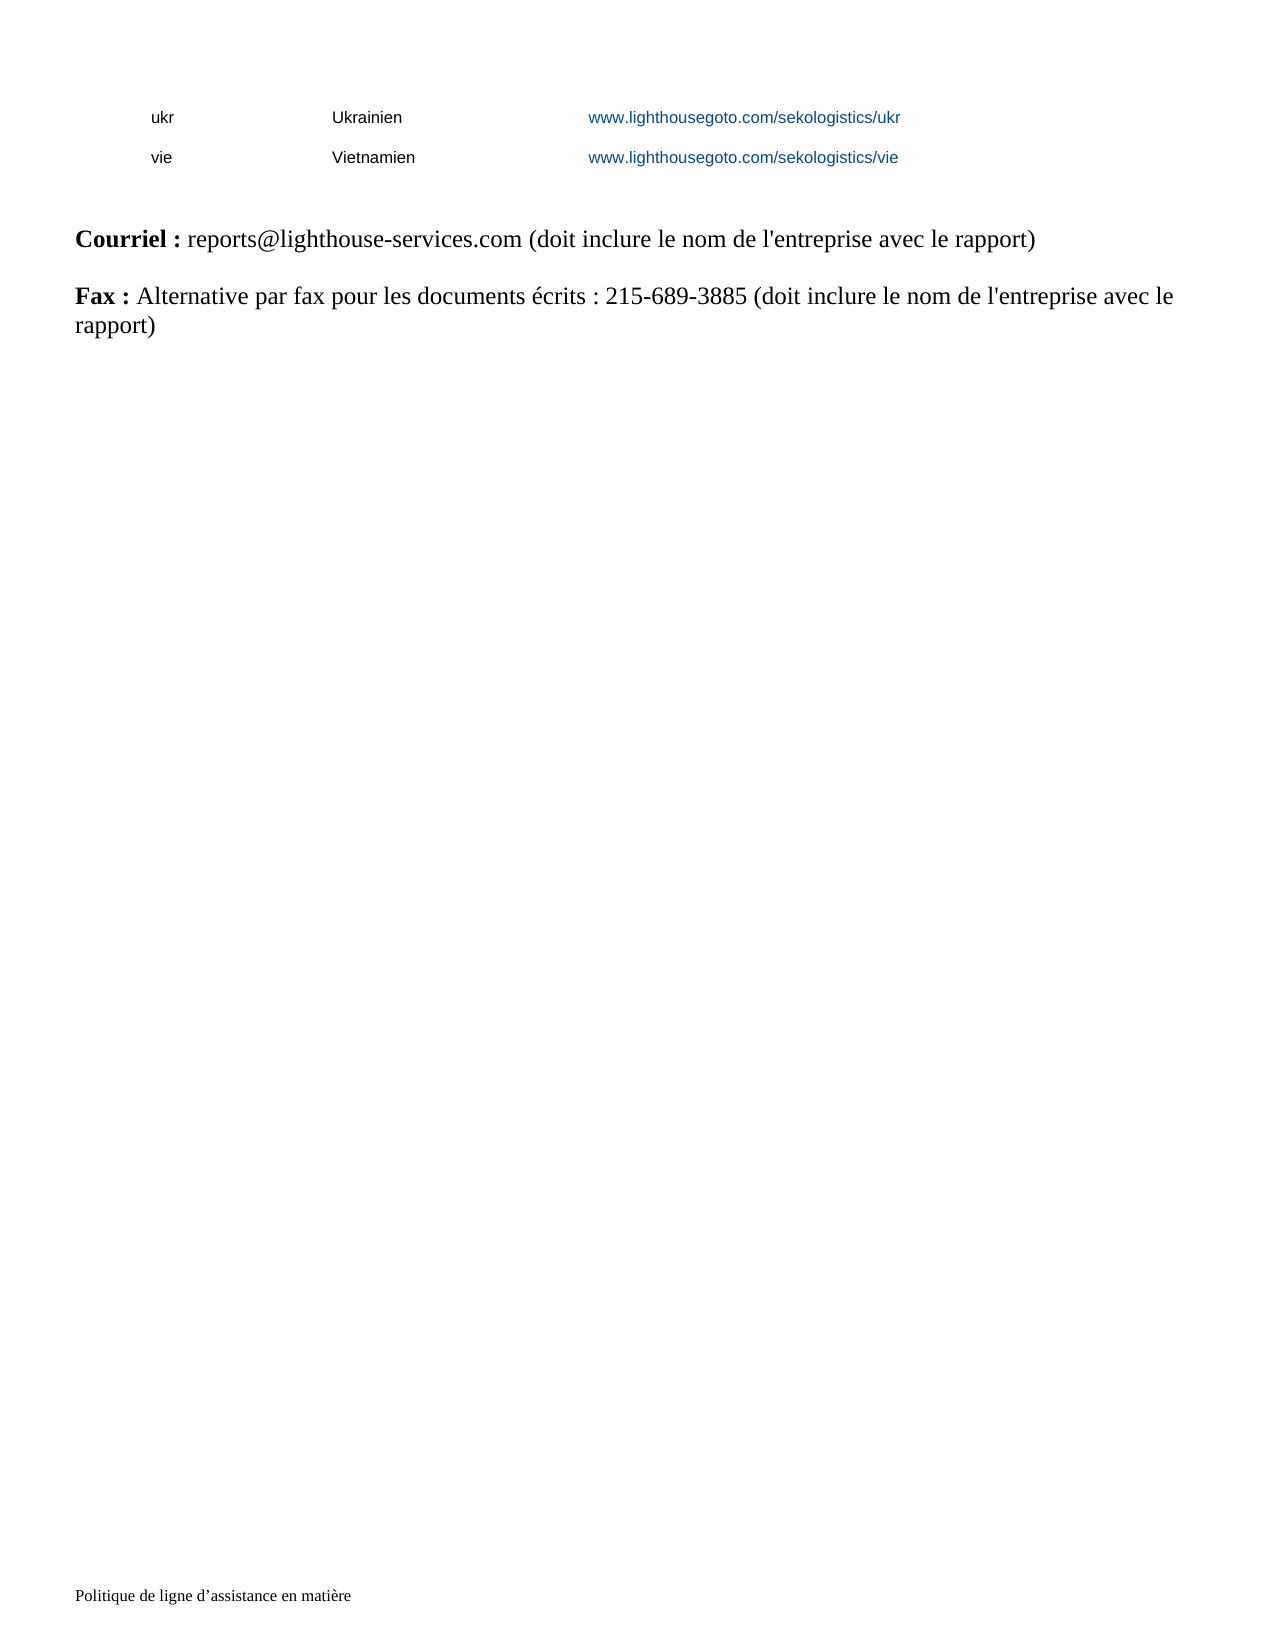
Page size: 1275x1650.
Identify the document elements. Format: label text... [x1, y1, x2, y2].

table_cell Ukrainien [256, 96, 504, 139]
table_cell www.lighthousegoto.com/sekologistics/ukr [504, 96, 905, 139]
text Courriel : reports@lighthouse-services.com (doit inclure le nom de l'entreprise avec le rapport) [75, 224, 1212, 252]
table_cell Vietnamien [256, 139, 504, 169]
table_cell www.lighthousegoto.com/sekologistics/vie [504, 139, 905, 169]
table_cell ukr [146, 96, 256, 139]
table_cell vie [146, 139, 256, 169]
text Fax : Alternative par fax pour les documents écrits : 215-689-3885 (doit inclure le nom de l'entreprise avec le rapport) [75, 281, 1212, 339]
